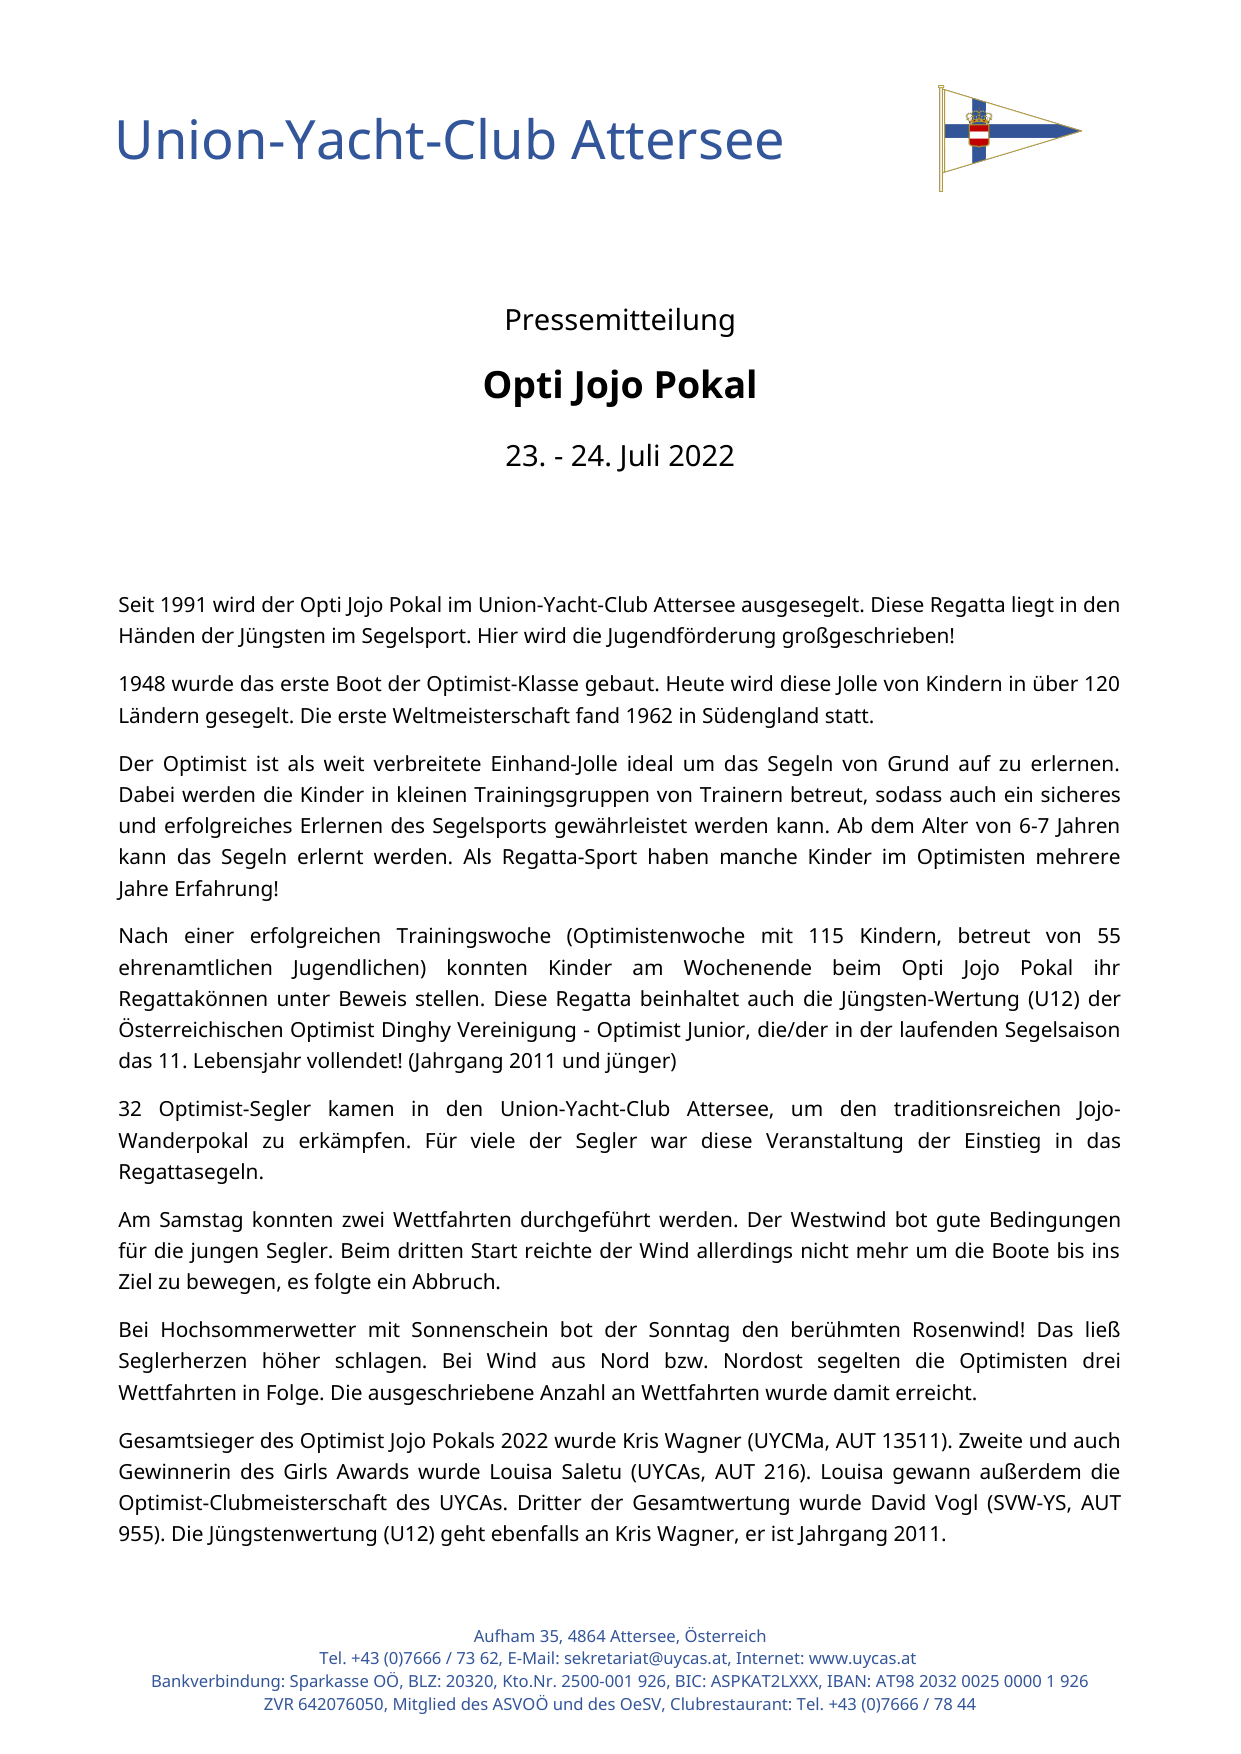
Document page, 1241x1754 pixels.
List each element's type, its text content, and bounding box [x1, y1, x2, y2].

text Bei Hochsommerwetter mit Sonnenschein bot der Sonntag den berühmten Rosenwind! Das ließ Seglerherzen höher schlagen. Bei Wind aus Nord bzw. Nordost segelten die Optimisten drei Wettfahrten in Folge. Die ausgeschriebene Anzahl an Wettfahrten wurde damit erreicht. [118, 1315, 1122, 1406]
picture [938, 85, 1083, 192]
text Der Optimist ist als weit verbreitete Einhand-Jolle ideal um das Segeln von Grund auf zu erlernen. Dabei werden die Kinder in kleinen Trainingsgruppen von Trainern betreut, sodass auch ein sicheres und erfolgreiches Erlernen des Segelsports gewährleistet werden kann. Ab dem Alter von 6-7 Jahren kann das Segeln erlernt werden. Als Regatta-Sport haben manche Kinder im Optimisten mehrere Jahre Erfahrung! [118, 749, 1122, 902]
subtitle 23. - 24. Juli 2022 [118, 435, 1122, 475]
subtitle Pressemitteilung [118, 299, 1122, 339]
text Gesamtsieger des Optimist Jojo Pokals 2022 wurde Kris Wagner (UYCMa, AUT 13511). Zweite und auch Gewinnerin des Girls Awards wurde Louisa Saletu (UYCAs, AUT 216). Louisa gewann außerdem die Optimist-Clubmeisterschaft des UYCAs. Dritter der Gesamtwertung wurde David Vogl (SVW-YS, AUT 955). Die Jüngstenwertung (U12) geht ebenfalls an Kris Wagner, er ist Jahrgang 2011. [118, 1426, 1122, 1548]
text Nach einer erfolgreichen Trainingswoche (Optimistenwoche mit 115 Kindern, betreut von 55 ehrenamtlichen Jugendlichen) konnten Kinder am Wochenende beim Opti Jojo Pokal ihr Regattakönnen unter Beweis stellen. Diese Regatta beinhaltet auch die Jüngsten-Wertung (U12) der Österreichischen Optimist Dinghy Vereinigung - Optimist Junior, die/der in der laufenden Segelsaison das 11. Lebensjahr vollendet! (Jahrgang 2011 und jünger) [118, 922, 1122, 1075]
subtitle Opti Jojo Pokal [118, 358, 1122, 409]
text Seit 1991 wird der Opti Jojo Pokal im Union-Yacht-Club Attersee ausgesegelt. Diese Regatta liegt in den Händen der Jüngsten im Segelsport. Hier wird die Jugendförderung großgeschrieben! [118, 590, 1122, 650]
text 1948 wurde das erste Boot der Optimist-Klasse gebaut. Heute wird diese Jolle von Kindern in über 120 Ländern gesegelt. Die erste Weltmeisterschaft fand 1962 in Südengland statt. [118, 669, 1122, 729]
text Am Samstag konnten zwei Wettfahrten durchgeführt werden. Der Westwind bot gute Bedingungen für die jungen Segler. Beim dritten Start reichte der Wind allerdings nicht mehr um die Boote bis ins Ziel zu bewegen, es folgte ein Abbruch. [118, 1205, 1122, 1296]
text 32 Optimist-Segler kamen in den Union-Yacht-Club Attersee, um den traditionsreichen Jojo-Wanderpokal zu erkämpfen. Für viele der Segler war diese Veranstaltung der Einstieg in das Regattasegeln. [118, 1094, 1122, 1185]
